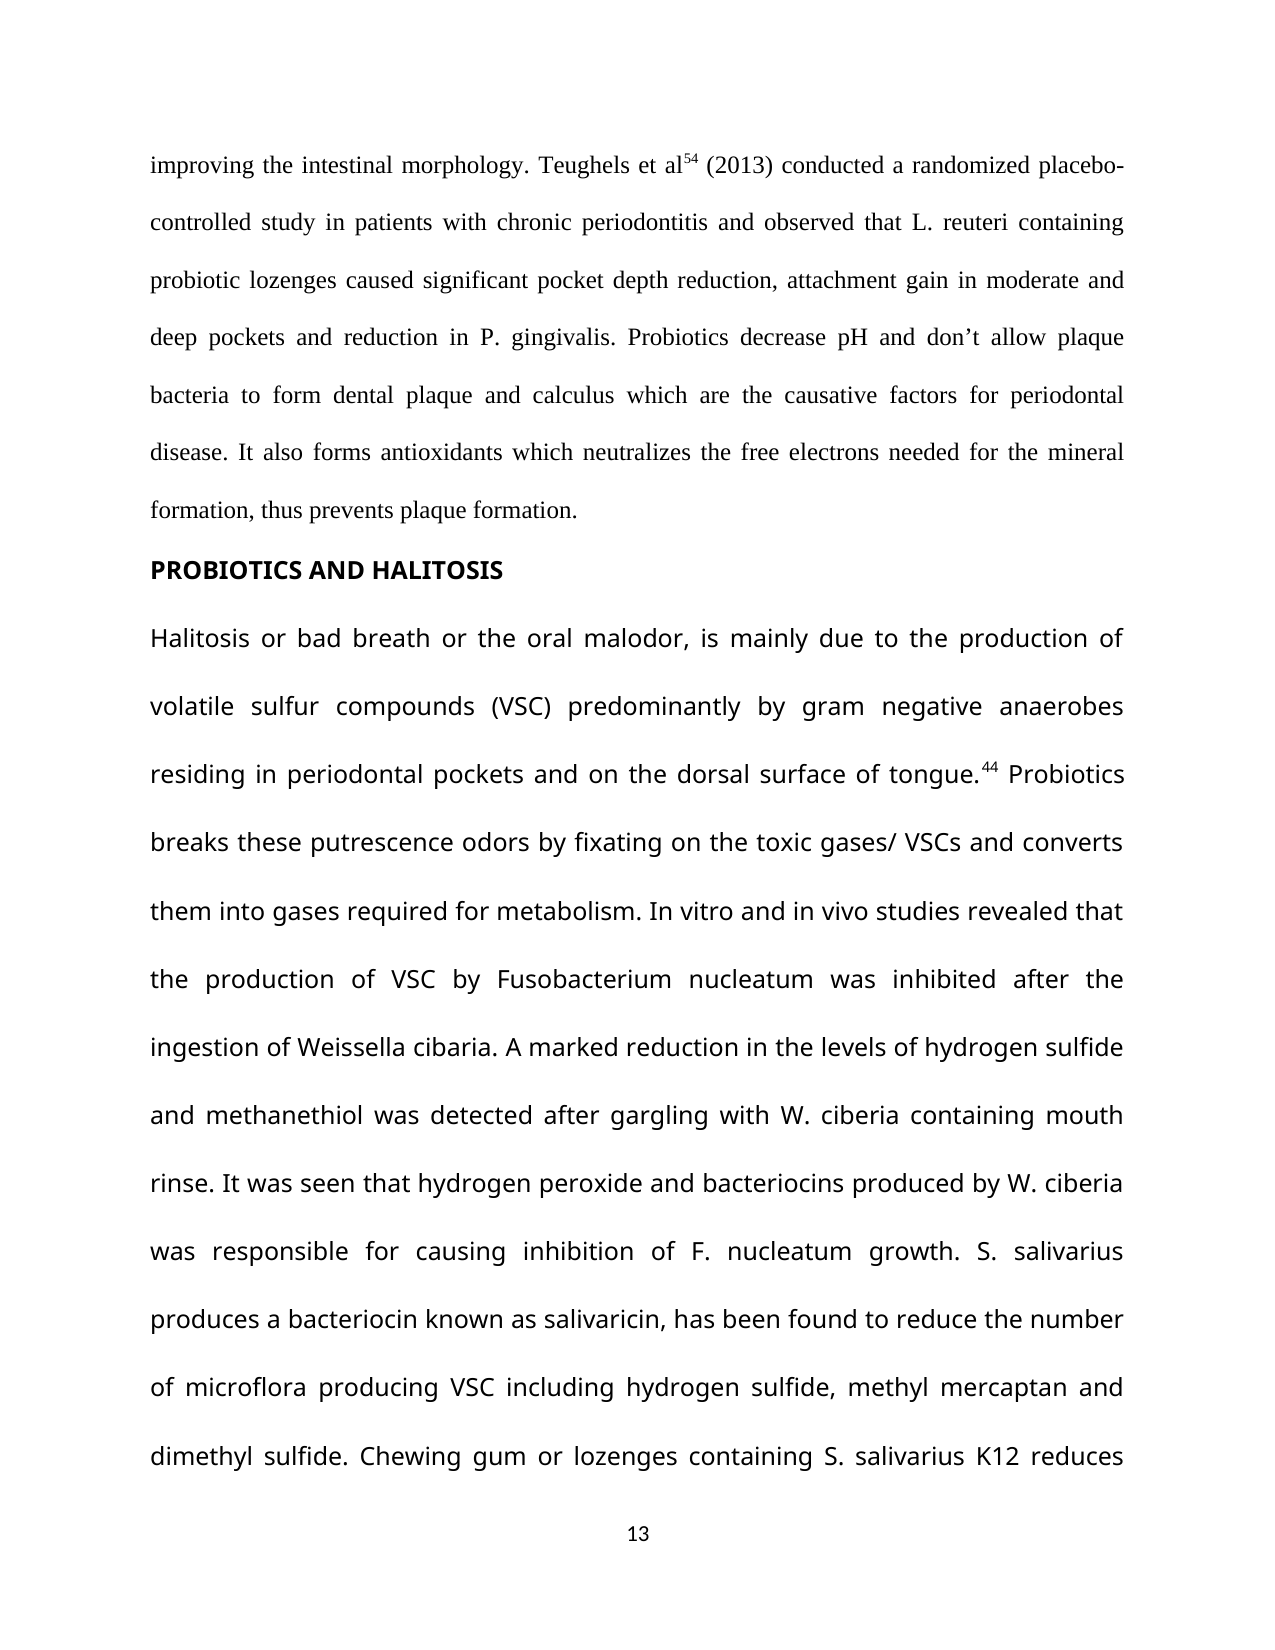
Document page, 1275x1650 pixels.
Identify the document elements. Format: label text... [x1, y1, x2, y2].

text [150, 150, 1125, 524]
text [150, 621, 1125, 1472]
text PROBIOTICS AND HALITOSIS [150, 552, 1125, 587]
